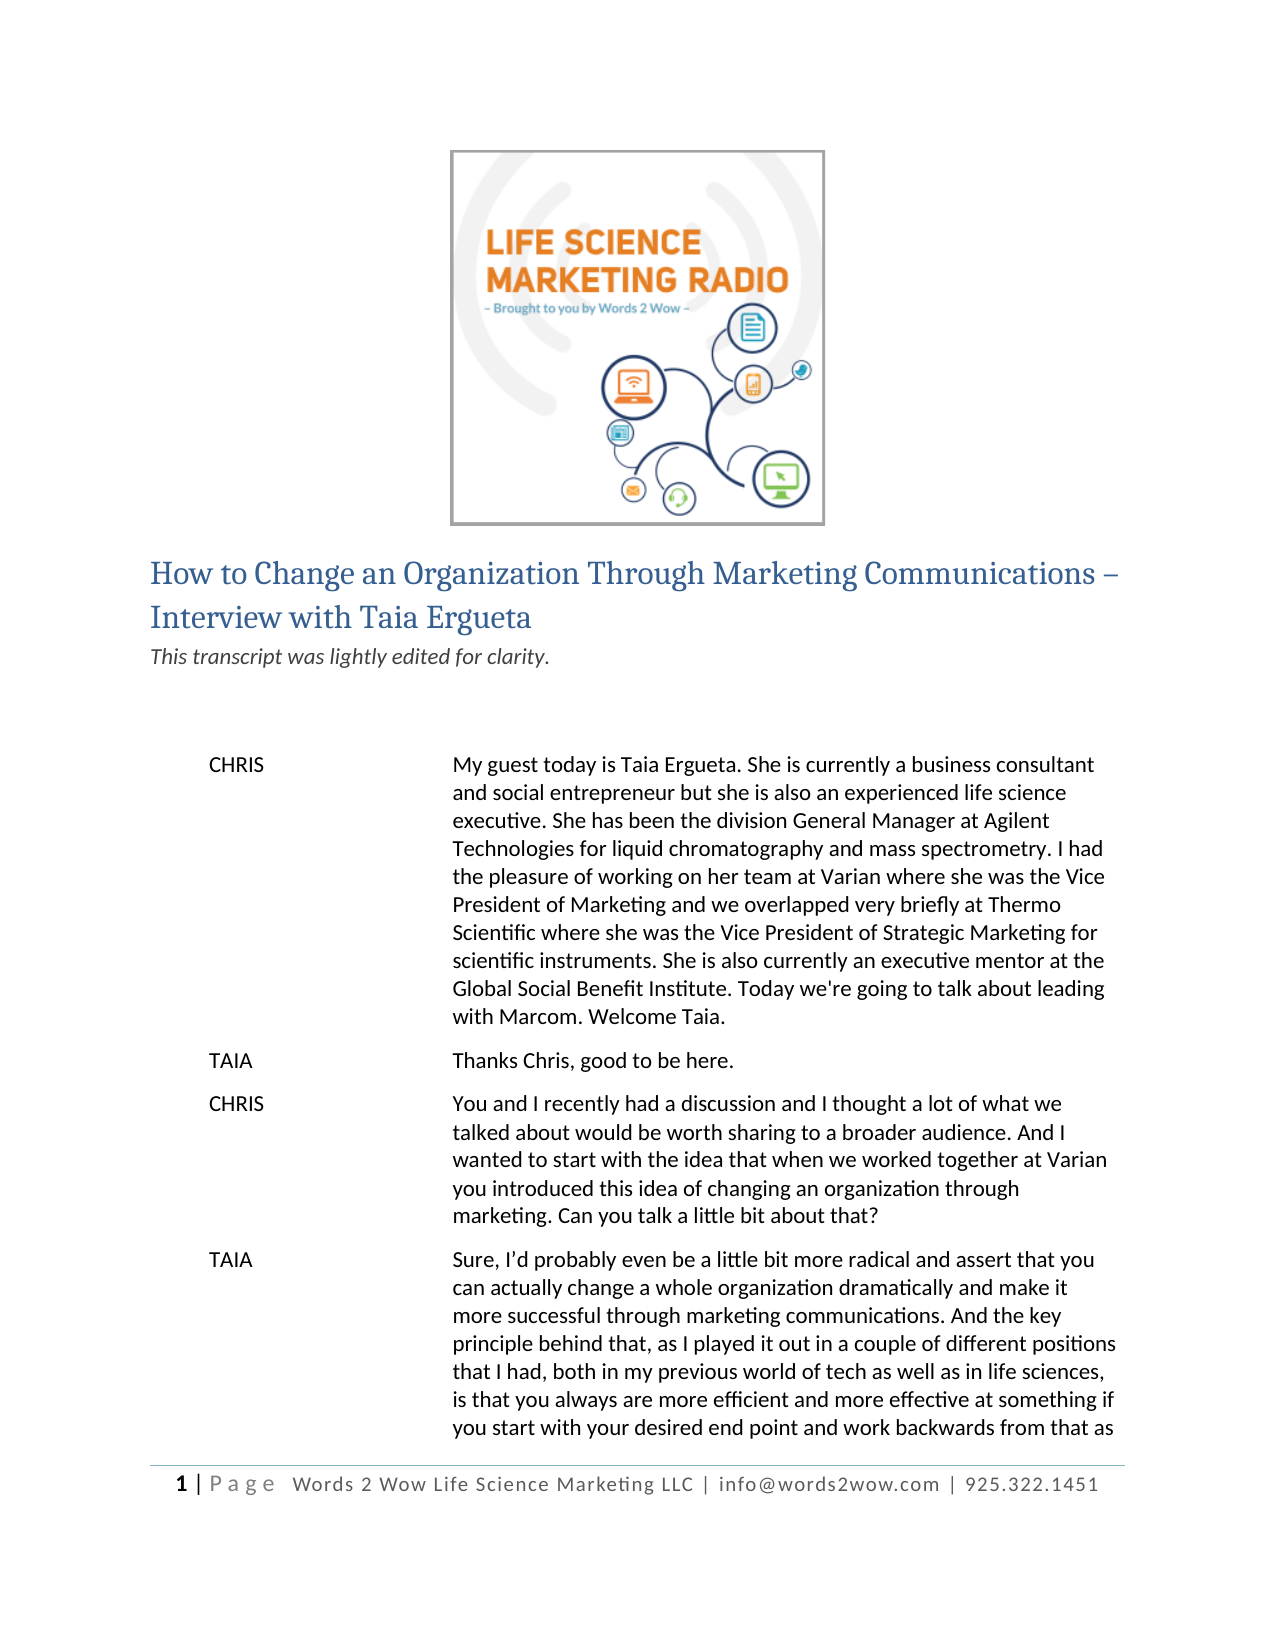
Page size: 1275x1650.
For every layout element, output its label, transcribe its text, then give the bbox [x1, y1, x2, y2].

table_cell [396, 1238, 1128, 1441]
picture [450, 150, 826, 526]
table_cell CHRIS [153, 1082, 396, 1237]
text How to Change an Organization Through Marketing Communications – Interview with Taia Ergueta [150, 554, 1125, 637]
table_header My guest today is Taia Ergueta. She is currently a business consultant and social entrepreneur but she is also an experienced life science executive. She has been the division General Manager at Agilent Technologies for liquid chromatography and mass spectrometry. I had the pleasure of working on her team at Varian where she was the Vice President of Marketing and we overlapped very briefly at Thermo Scientific where she was the Vice President of Strategic Marketing for scientific instruments. She is also currently an executive mentor at the Global Social Benefit Institute. Today we're going to talk about leading with Marcom. Welcome Taia. [396, 742, 1128, 1038]
table_cell Thanks Chris, good to be here. [396, 1038, 1128, 1082]
table_cell TAIA [153, 1038, 396, 1082]
table_cell TAIA [153, 1238, 396, 1441]
table_cell You and I recently had a discussion and I thought a lot of what we talked about would be worth sharing to a broader audience. And I wanted to start with the idea that when we worked together at Varian you introduced this idea of changing an organization through marketing. Can you talk a little bit about that? [396, 1082, 1128, 1237]
table_header CHRIS [153, 742, 396, 1038]
text This transcript was lightly edited for clarity. [150, 642, 1125, 670]
